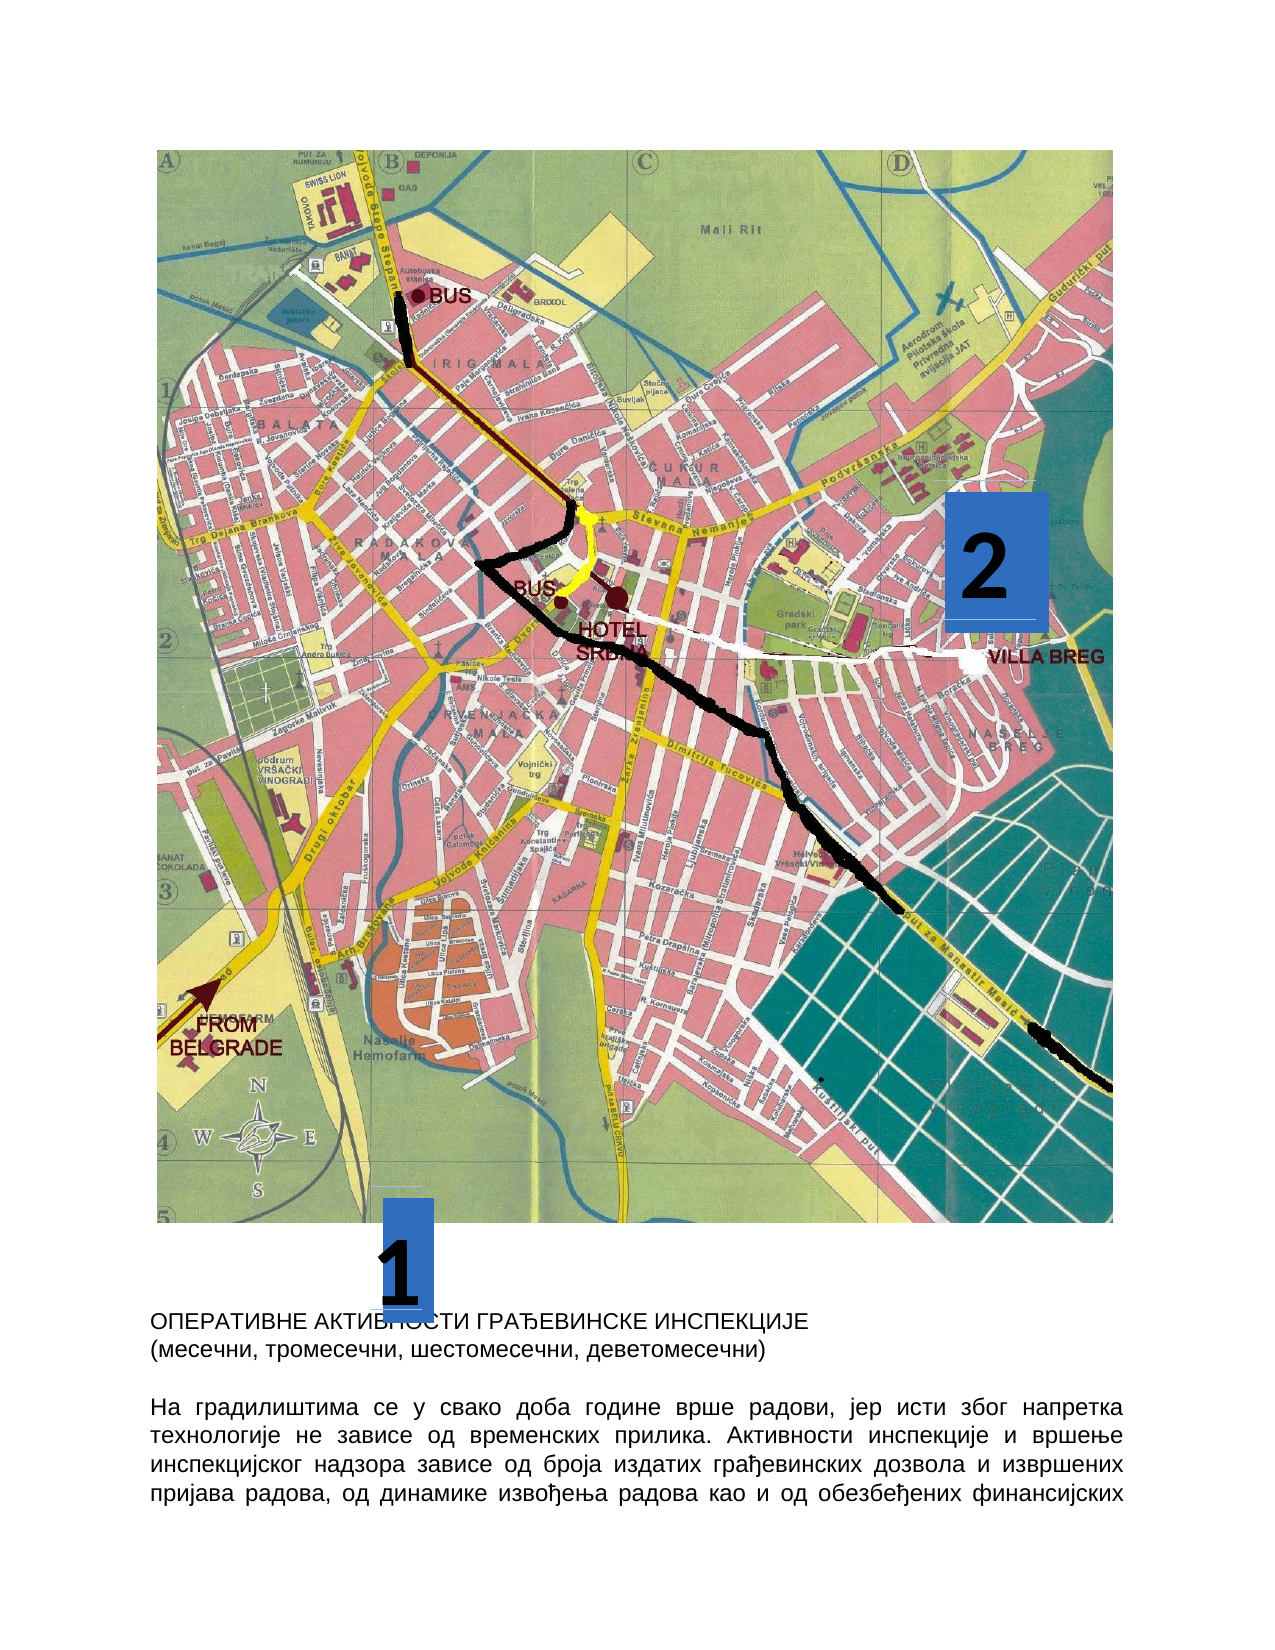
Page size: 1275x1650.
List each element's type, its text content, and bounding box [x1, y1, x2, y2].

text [150, 1391, 1125, 1506]
text ОПЕРАТИВНЕ АКТИВНОСТИ ГРАЂЕВИНСКЕ ИНСПЕКЦИЈЕ [150, 1308, 1125, 1334]
text (месечни, тромесечни, шестомесечни, деветомесечни) [150, 1334, 1125, 1363]
picture [157, 150, 1113, 1223]
